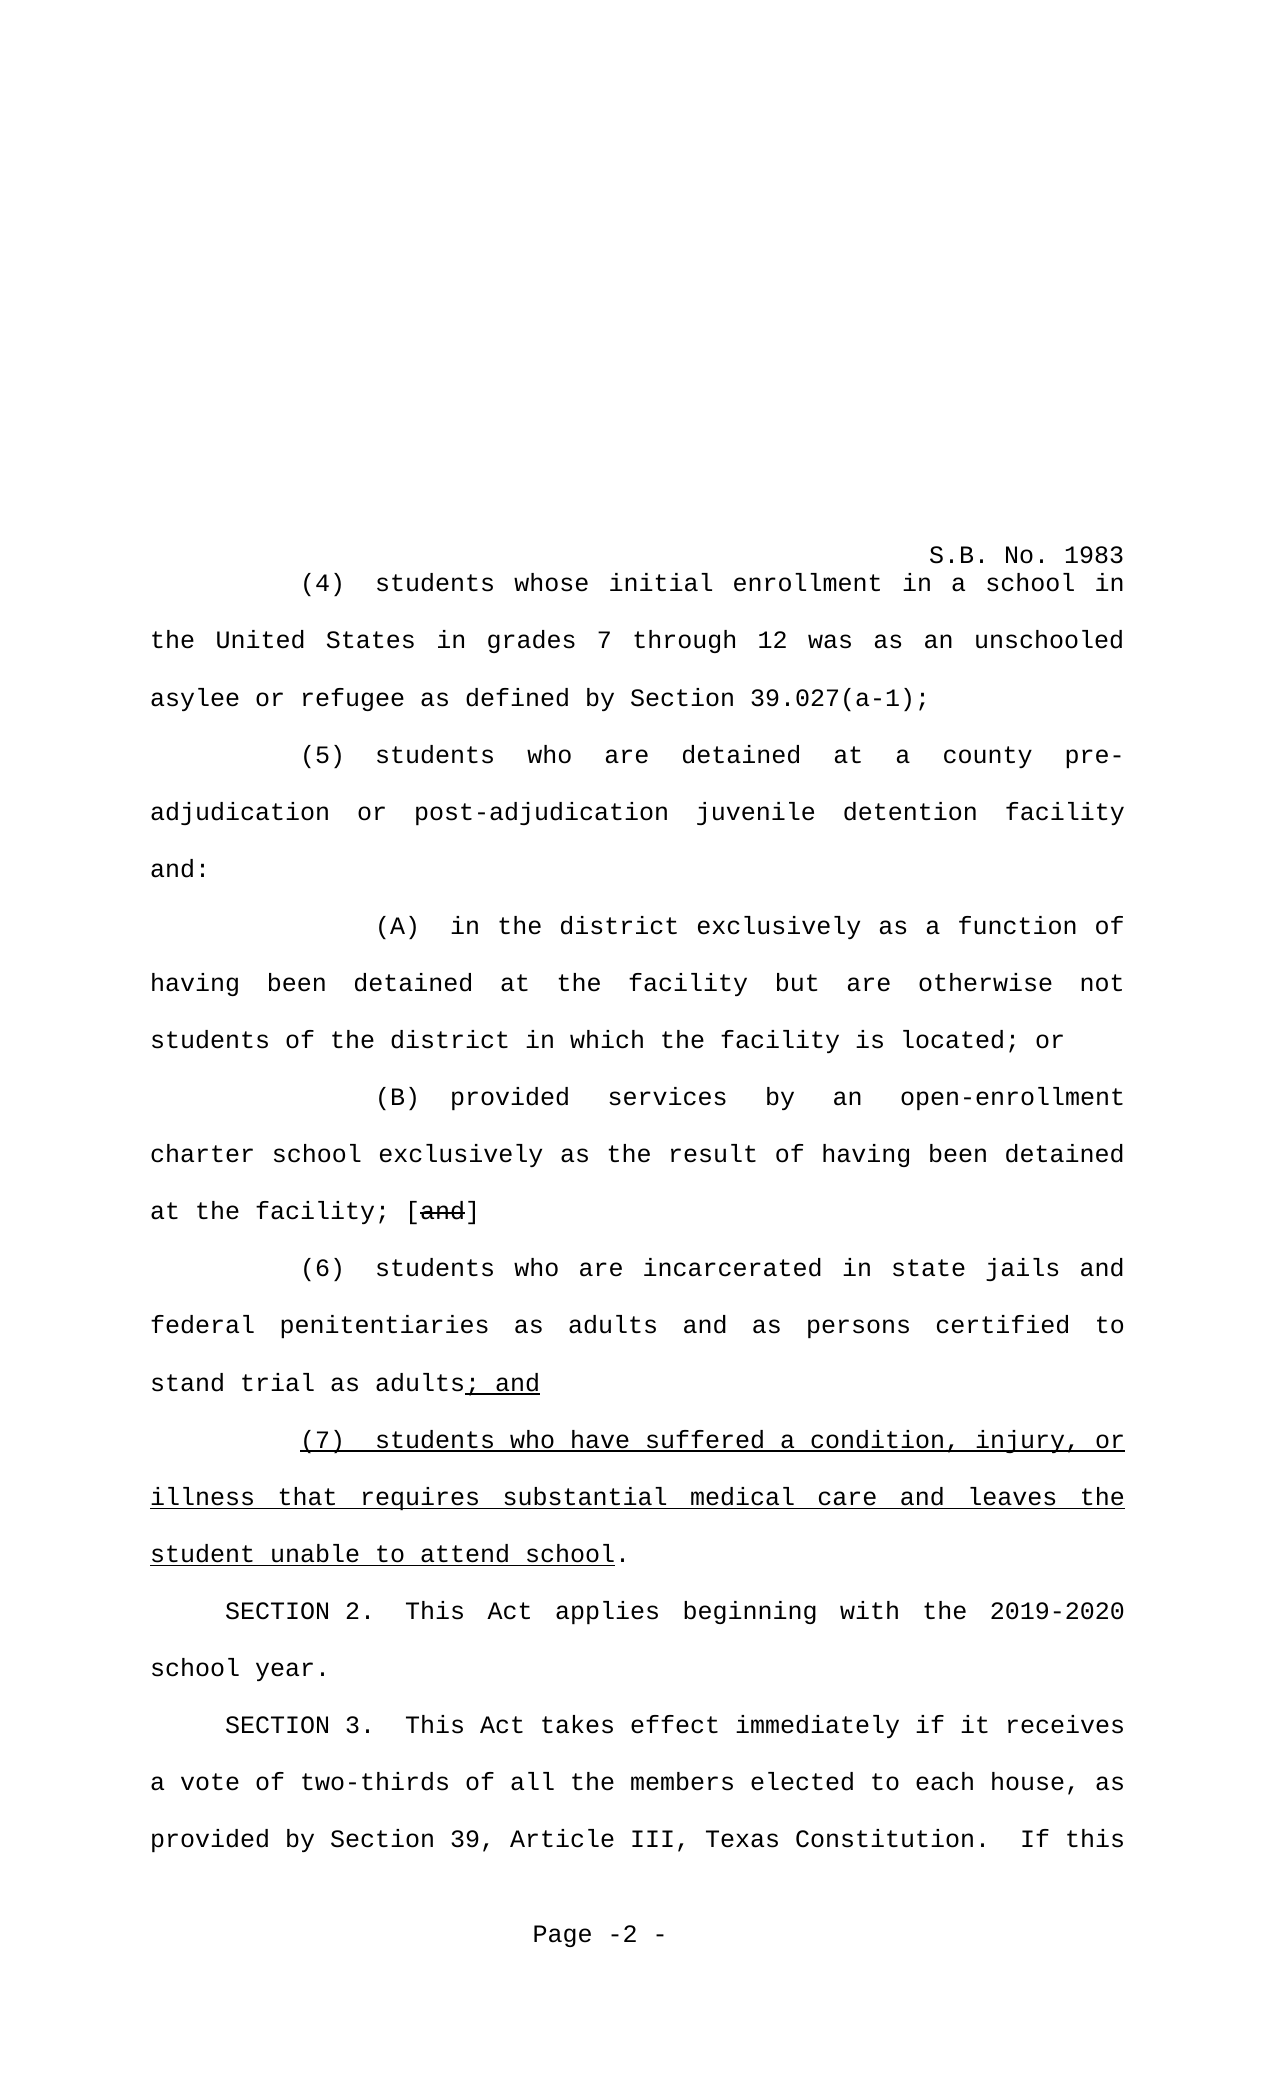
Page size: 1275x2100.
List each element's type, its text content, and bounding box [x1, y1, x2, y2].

text (4) students whose initial enrollment in a school in the United States in grades 7 through 12 was as an unschooled asylee or refugee as defined by Section 39.027(a-1); [150, 571, 1125, 713]
text (A) in the district exclusively as a function of having been detained at the facility but are otherwise not students of the district in which the facility is located; or [150, 913, 1125, 1056]
text (7) students who have suffered a condition, injury, or illness that requires substantial medical care and leaves the student unable to attend school. [150, 1509, 1125, 1570]
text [150, 1712, 1125, 1855]
text (7) students who have suffered a condition, injury, or illness that requires substantial medical care and leaves the student unable to attend school. [150, 1427, 1125, 1508]
text (B) provided services by an open-enrollment charter school exclusively as the result of having been detained at the facility; [and] [150, 1084, 1125, 1227]
text (6) students who are incarcerated in state jails and federal penitentiaries as adults and as persons certified to stand trial as adults; and [150, 1256, 1125, 1398]
text (5) students who are detained at a county pre-adjudication or post-adjudication juvenile detention facility and: [150, 742, 1125, 885]
text SECTION 2. This Act applies beginning with the 2019-2020 school year. [150, 1598, 1125, 1684]
